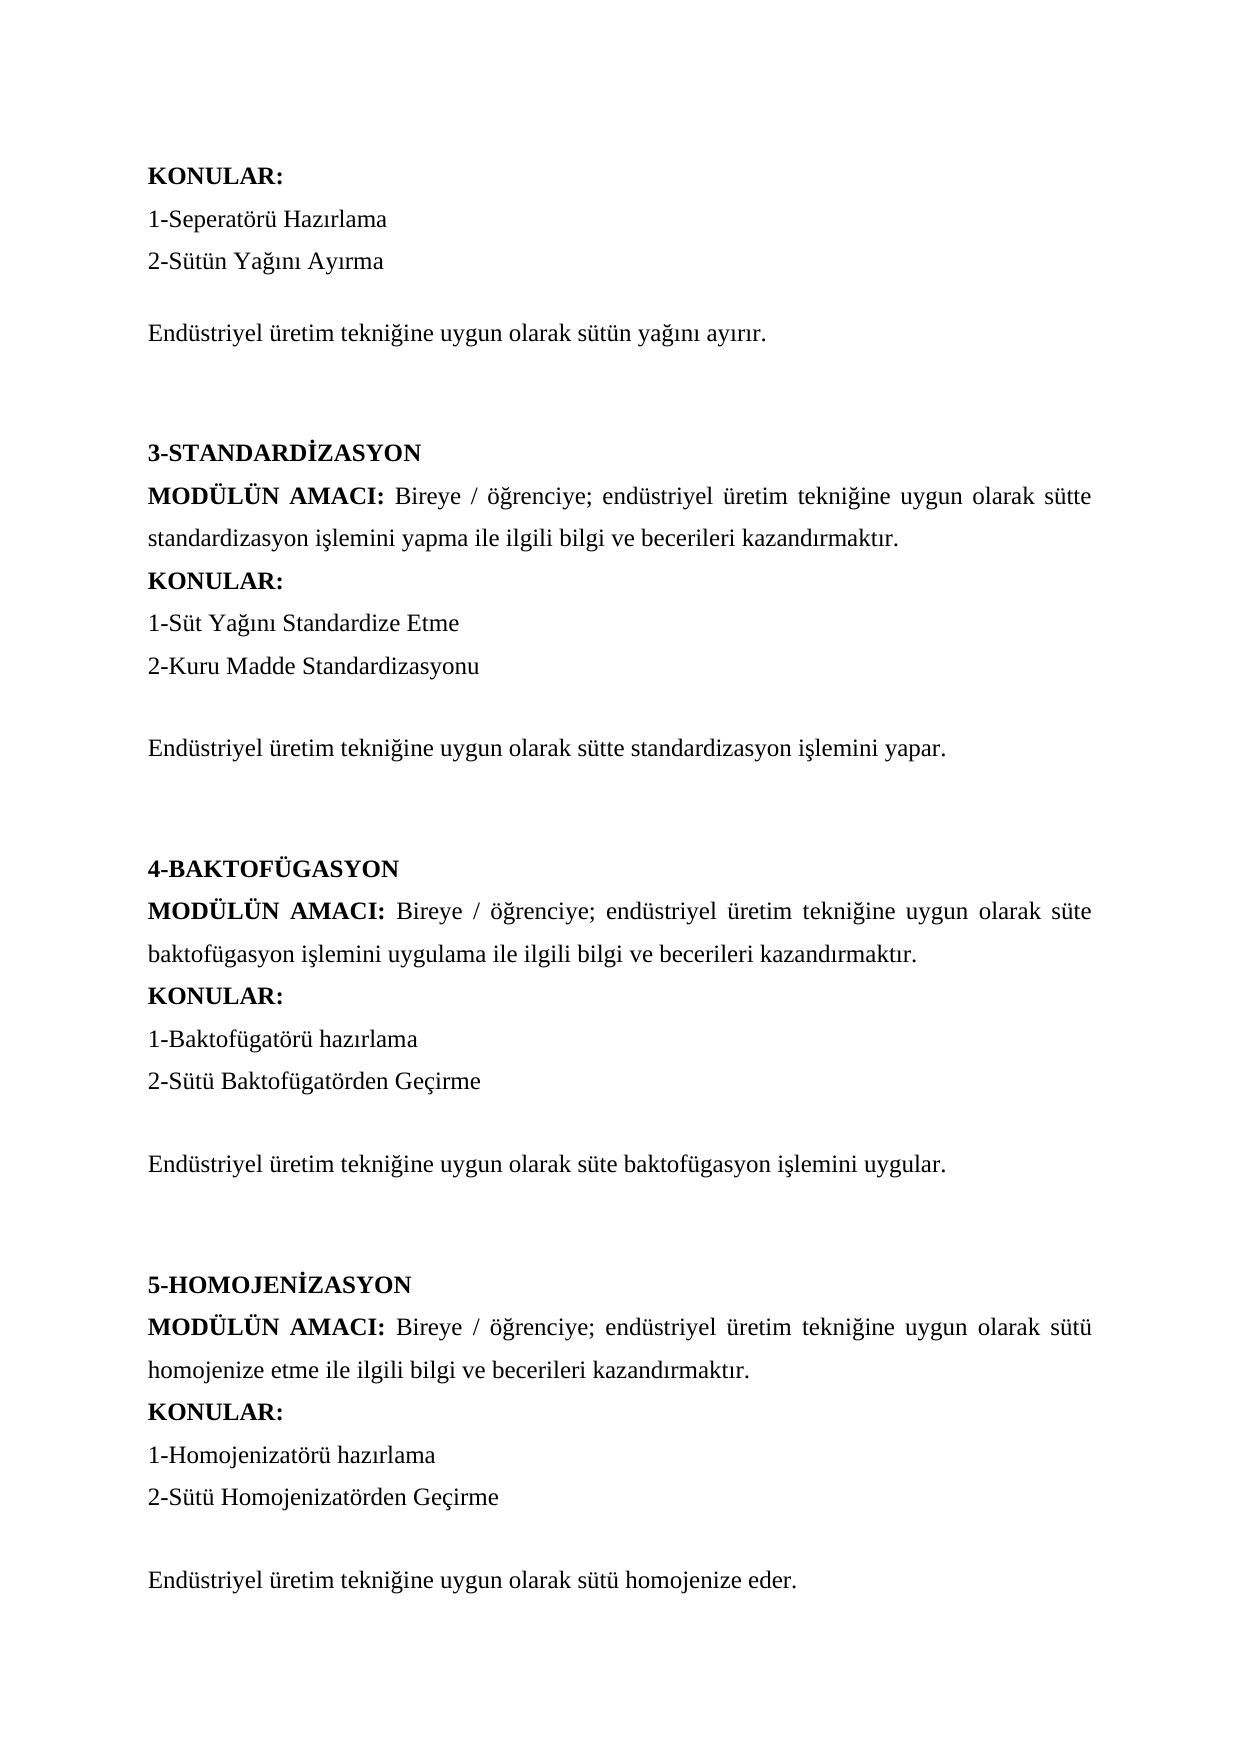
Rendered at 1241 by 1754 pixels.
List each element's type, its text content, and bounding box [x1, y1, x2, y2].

text MODÜLÜN AMACI: Bireye / öğrenciye; endüstriyel üretim tekniğine uygun olarak sütte standardizasyon işlemini yapma ile ilgili bilgi ve becerileri kazandırmaktır. [148, 467, 1093, 552]
text Endüstriyel üretim tekniğine uygun olarak sütün yağını ayırır. [148, 318, 1093, 346]
text 2-Sütü Homojenizatörden Geçirme [148, 1468, 1093, 1511]
text 5-HOMOJENİZASYON [148, 1256, 1093, 1298]
text Endüstriyel üretim tekniğine uygun olarak sütü homojenize eder. [148, 1565, 1093, 1593]
text MODÜLÜN AMACI: Bireye / öğrenciye; endüstriyel üretim tekniğine uygun olarak süte baktofügasyon işlemini uygulama ile ilgili bilgi ve becerileri kazandırmaktır. [148, 883, 1093, 968]
text 4-BAKTOFÜGASYON [148, 840, 1093, 883]
text Endüstriyel üretim tekniğine uygun olarak sütte standardizasyon işlemini yapar. [148, 733, 1093, 762]
text KONULAR: 1-Süt Yağını Standardize Etme [148, 552, 1093, 637]
text 3-STANDARDİZASYON [148, 424, 1093, 467]
text Endüstriyel üretim tekniğine uygun olarak süte baktofügasyon işlemini uygular. [148, 1149, 1093, 1178]
text 2-Sütü Baktofügatörden Geçirme [148, 1053, 1093, 1095]
text KONULAR: 1-Baktofügatörü hazırlama [148, 968, 1093, 1053]
text MODÜLÜN AMACI: Bireye / öğrenciye; endüstriyel üretim tekniğine uygun olarak sütü homojenize etme ile ilgili bilgi ve becerileri kazandırmaktır. [148, 1298, 1093, 1383]
text 2-Kuru Madde Standardizasyonu [148, 637, 1093, 679]
text KONULAR: 1-Homojenizatörü hazırlama [148, 1383, 1093, 1468]
text KONULAR: 1-Seperatörü Hazırlama 2-Sütün Yağını Ayırma [148, 148, 1093, 275]
